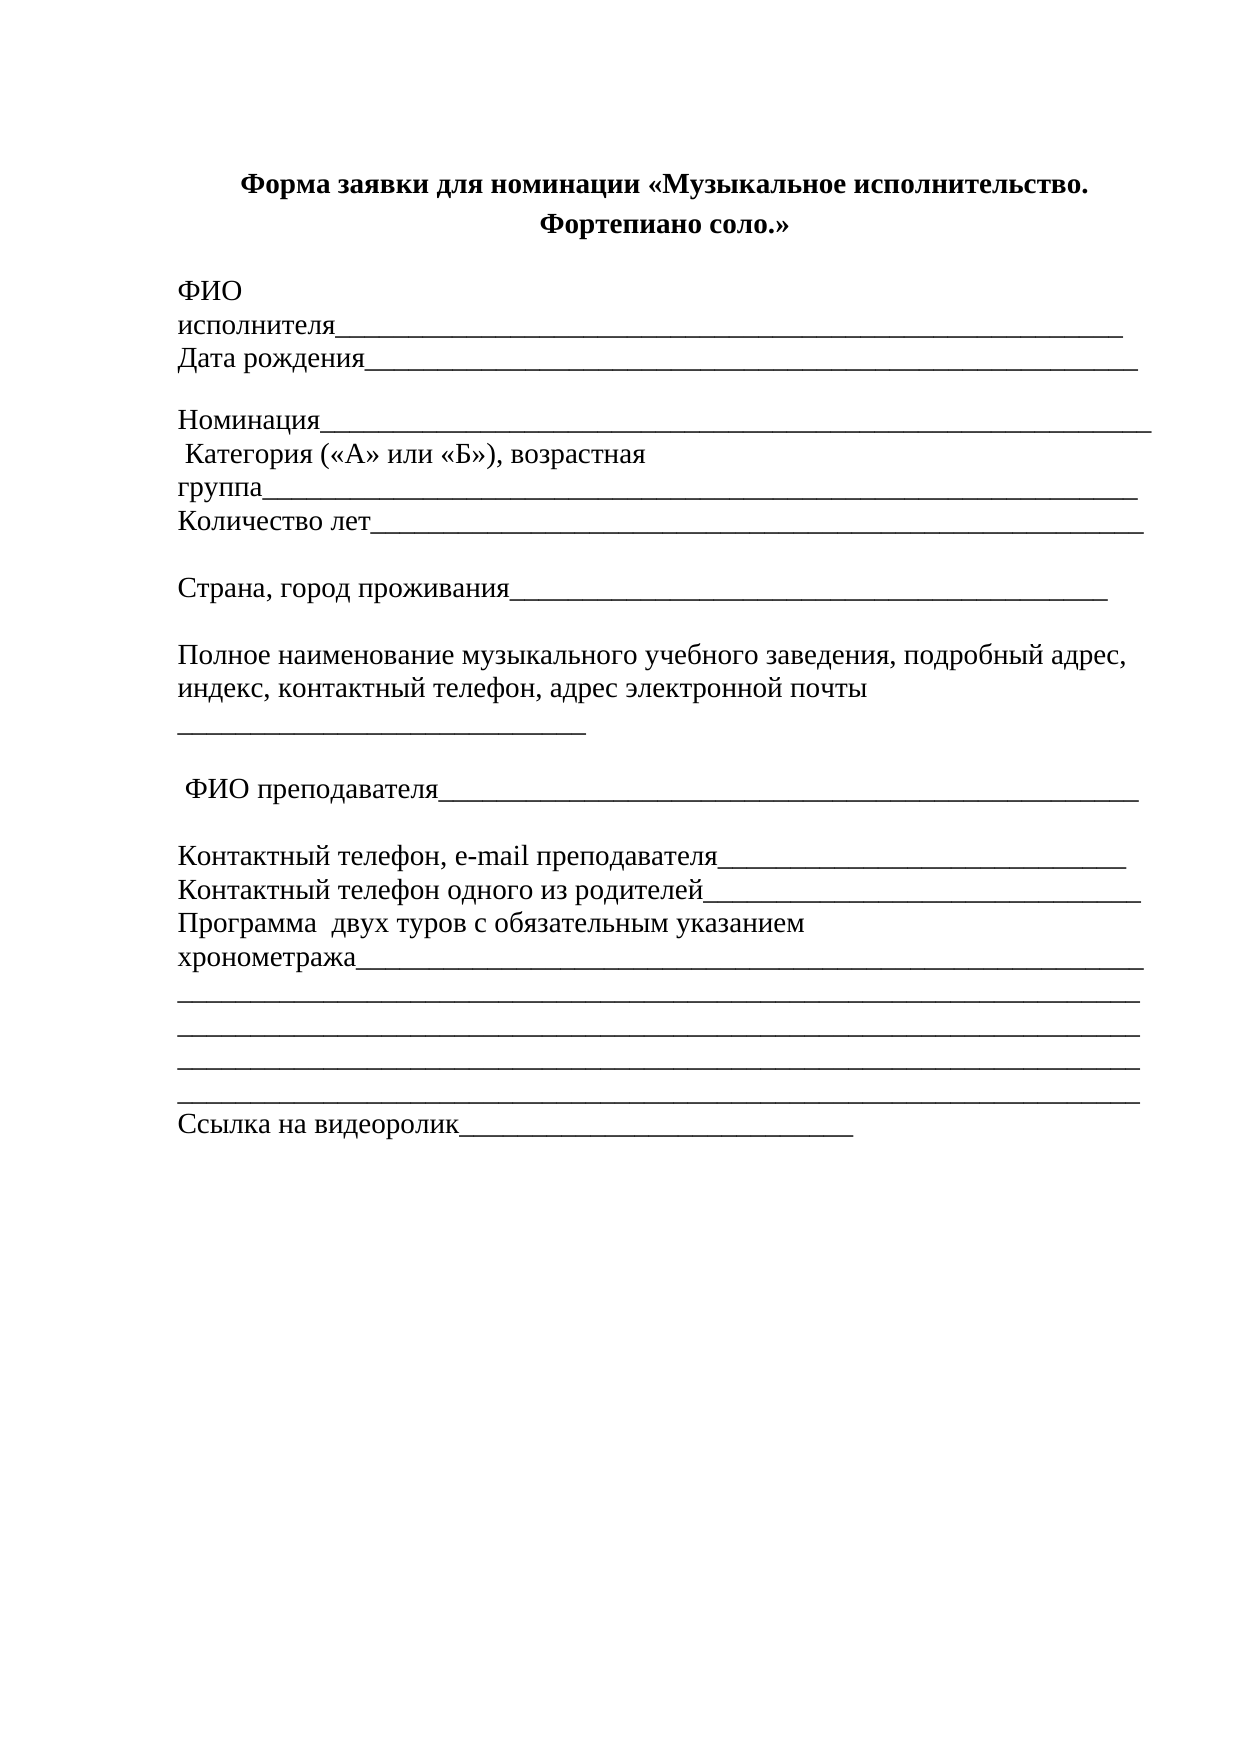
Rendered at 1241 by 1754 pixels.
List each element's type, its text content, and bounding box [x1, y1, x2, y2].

text Форма заявки для номинации «Музыкальное исполнительство. Фортепиано соло.» [177, 159, 1152, 240]
text ФИО преподавателя________________________________________________ Контактный телефон, e-mail преподавателя____________________________ [177, 738, 1152, 872]
text Контактный телефон одного из родителей______________________________ Программа двух туров с обязательным указанием хронометража________________________________________________________________________________________________________________________ ____________________________________________________________________________________________________________________________________ __________________________________________________________________ Ссылка на видеоролик___________________________ [177, 872, 1152, 1140]
text Количество лет_____________________________________________________ Страна, город проживания_________________________________________ Полное наименование музыкального учебного заведения, подробный адрес, индекс, контактный телефон, адрес электронной почты ____________________________ [177, 503, 1152, 738]
text ФИО исполнителя______________________________________________________ Дата рождения_____________________________________________________ Номинация_________________________________________________________ Категория («А» или «Б»), возрастная группа____________________________________________________________ [177, 273, 1152, 503]
